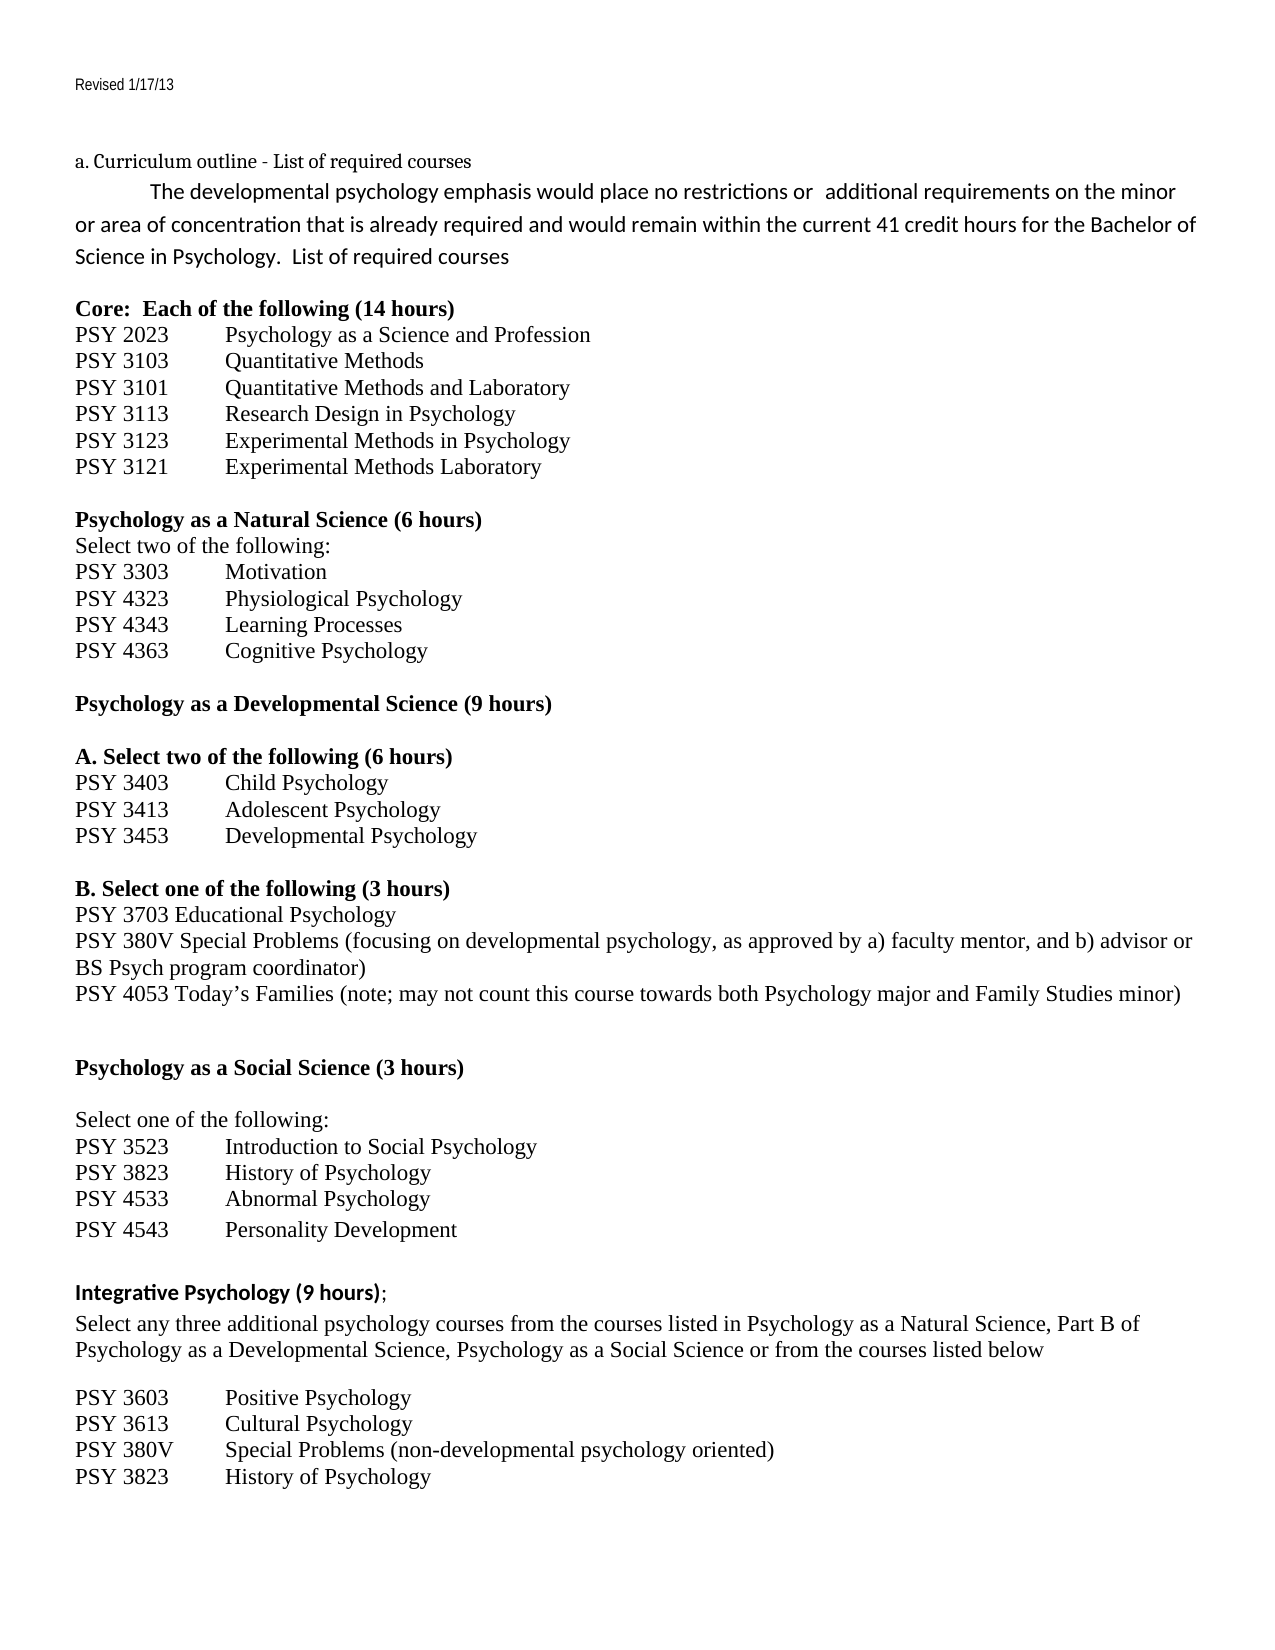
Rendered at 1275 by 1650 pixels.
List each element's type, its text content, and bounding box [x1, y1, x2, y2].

text a. Curriculum outline - List of required courses [75, 150, 1200, 174]
